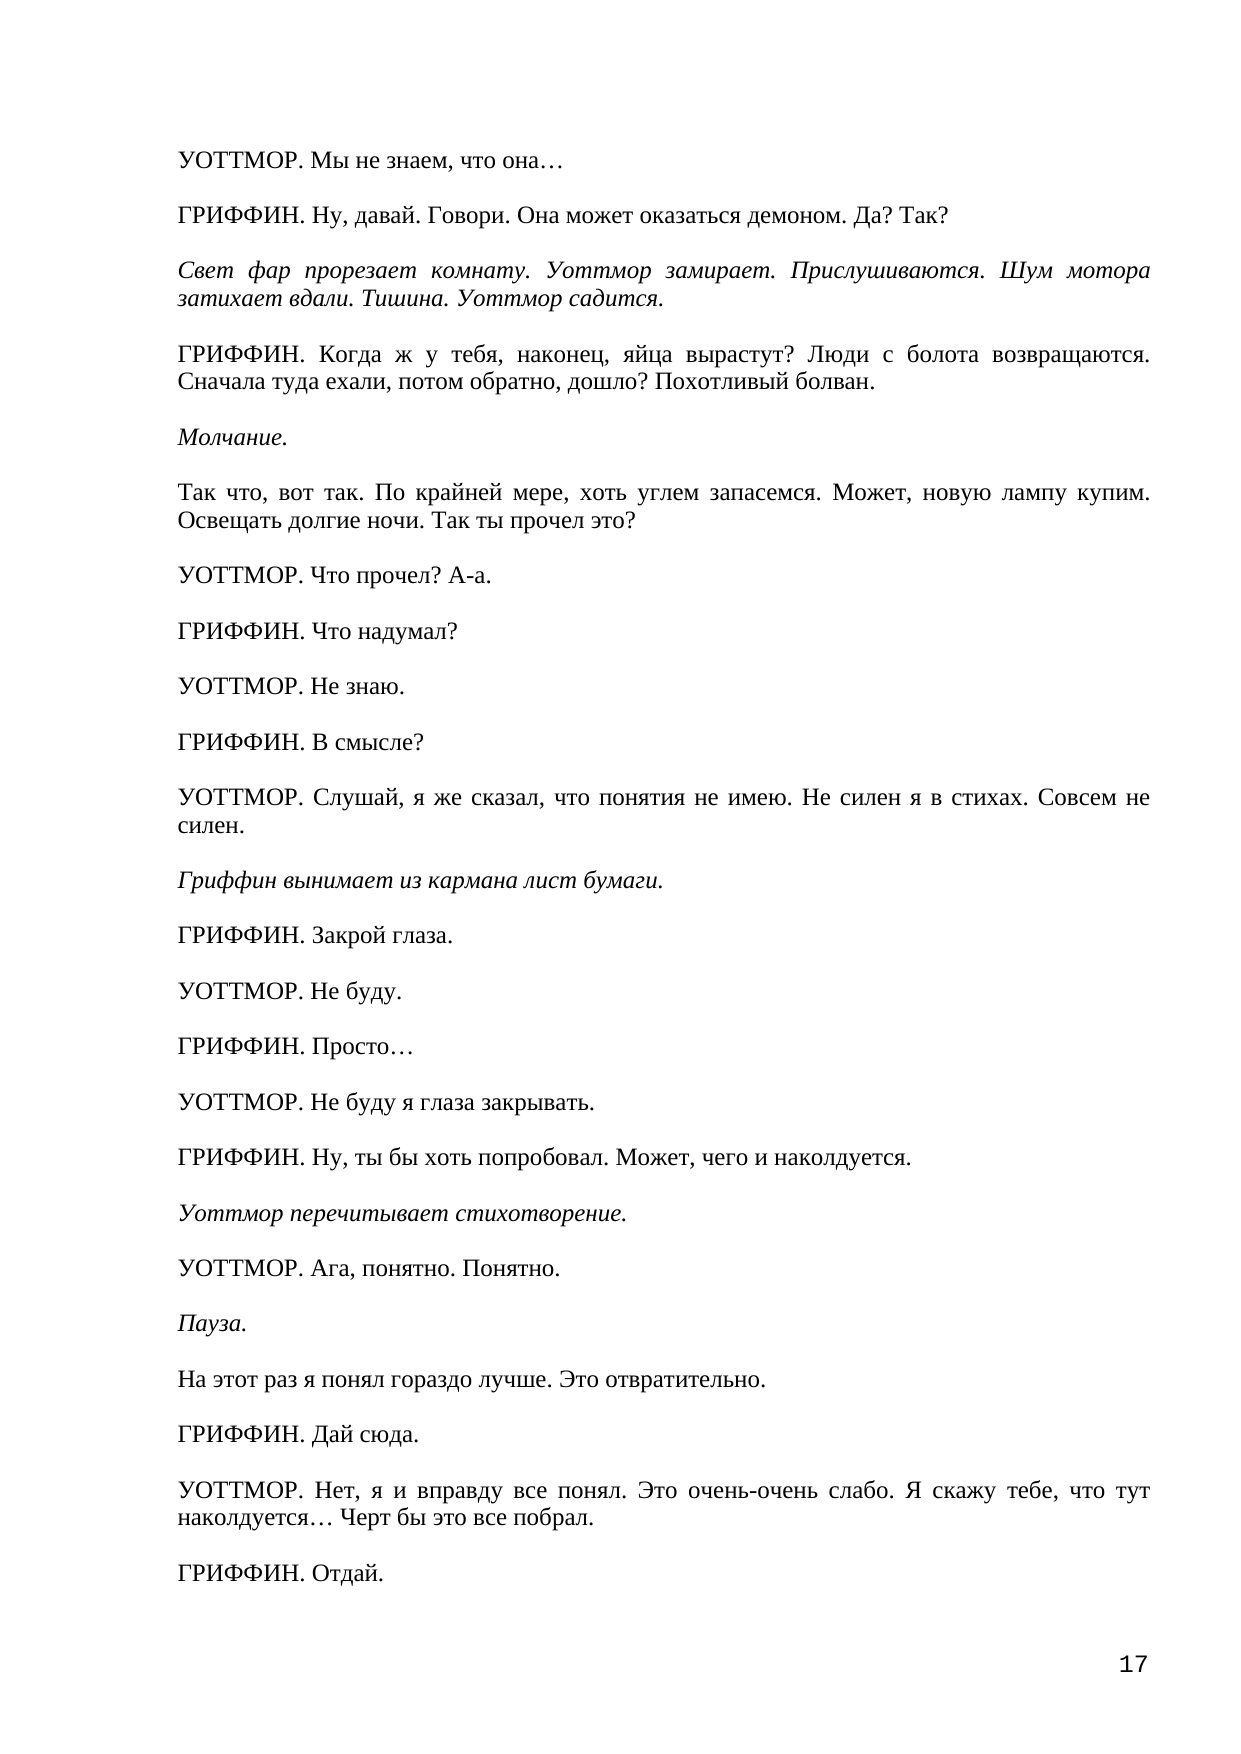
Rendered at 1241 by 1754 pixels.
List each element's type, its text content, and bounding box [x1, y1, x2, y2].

text УОТТМОР. Нет, я и вправду все понял. Это очень-очень слабо. Я скажу тебе, что тут наколдуется… Черт бы это все побрал. [177, 1476, 1152, 1531]
text ГРИФФИН. Ну, ты бы хоть попробовал. Может, чего и наколдуется. [177, 1143, 1152, 1171]
text Свет фар прорезает комнату. Уоттмор замирает. Прислушиваются. Шум мотора затихает вдали. Тишина. Уоттмор садится. [177, 257, 1152, 312]
text УОТТМОР. Ага, понятно. Понятно. [177, 1254, 1152, 1282]
text ГРИФФИН. Когда ж у тебя, наконец, яйца вырастут? Люди с болота возвращаются. Сначала туда ехали, потом обратно, дошло? Похотливый болван. [177, 340, 1152, 395]
text Так что, вот так. По крайней мере, хоть углем запасемся. Может, новую лампу купим. Освещать долгие ночи. Так ты прочел это? [177, 478, 1152, 534]
text ГРИФФИН. Дай сюда. [177, 1420, 1152, 1448]
text Молчание. [177, 423, 1152, 451]
text Гриффин вынимает из кармана лист бумаги. [177, 866, 1152, 894]
text ГРИФФИН. Просто… [177, 1032, 1152, 1060]
text На этот раз я понял гораздо лучше. Это отвратительно. [177, 1365, 1152, 1393]
text УОТТМОР. Не буду. [177, 977, 1152, 1005]
text Уоттмор перечитывает стихотворение. [177, 1199, 1152, 1226]
text ГРИФФИН. Ну, давай. Говори. Она может оказаться демоном. Да? Так? [177, 201, 1152, 229]
text УОТТМОР. Не знаю. [177, 672, 1152, 700]
text УОТТМОР. Мы не знаем, что она… [177, 146, 1152, 173]
text ГРИФФИН. Что надумал? [177, 617, 1152, 644]
text ГРИФФИН. Отдай. [177, 1559, 1152, 1587]
text УОТТМОР. Слушай, я же сказал, что понятия не имею. Не силен я в стихах. Совсем не силен. [177, 783, 1152, 838]
text УОТТМОР. Не буду я глаза закрывать. [177, 1088, 1152, 1116]
text УОТТМОР. Что прочел? А-а. [177, 561, 1152, 589]
text ГРИФФИН. Закрой глаза. [177, 922, 1152, 949]
text Пауза. [177, 1309, 1152, 1337]
text ГРИФФИН. В смысле? [177, 728, 1152, 755]
